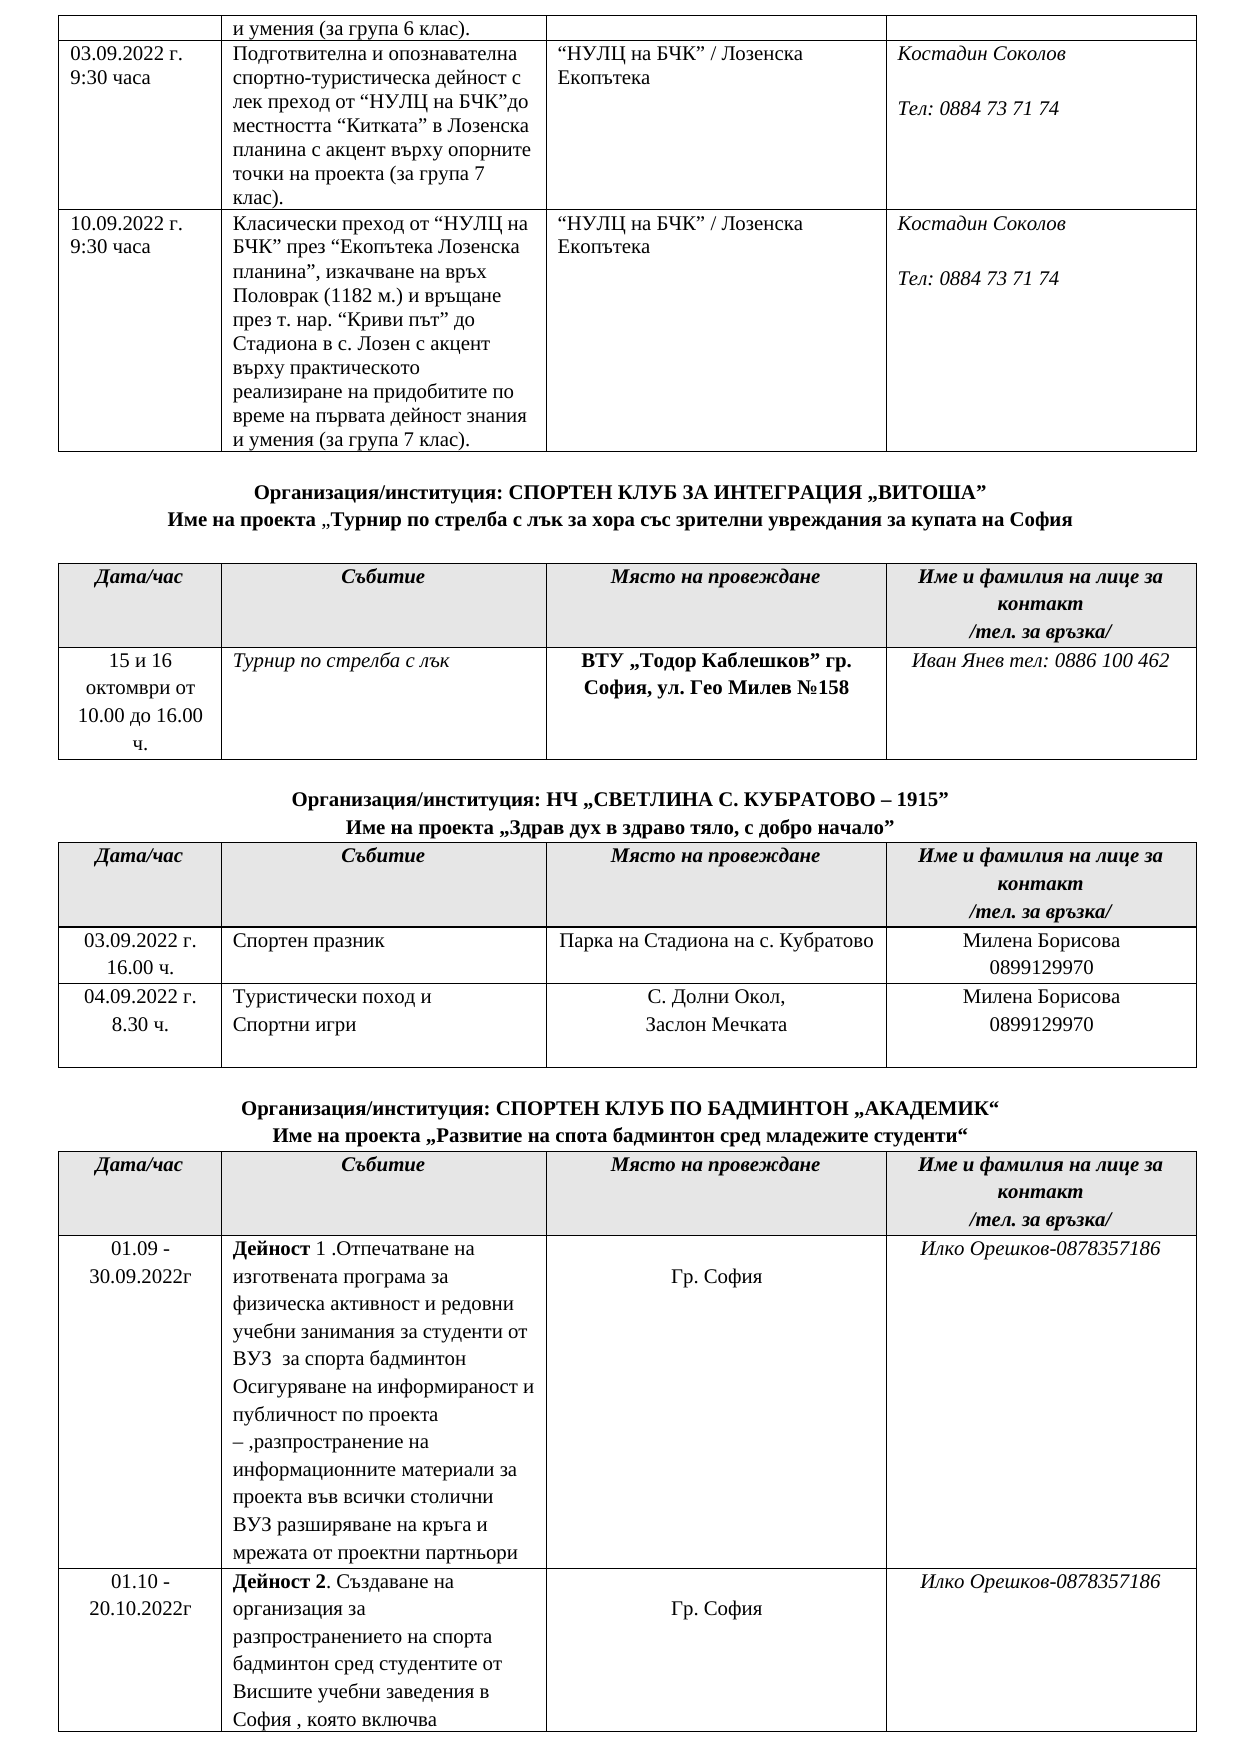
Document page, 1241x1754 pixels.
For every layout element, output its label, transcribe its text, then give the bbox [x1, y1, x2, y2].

table_cell Илко Орешков-0878357186 [887, 1236, 1196, 1567]
table_cell Турнир по стрелба с лък [222, 648, 546, 758]
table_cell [59, 16, 221, 40]
table_cell Дейност 1 .Отпечатване на изготвената програма за физическа активност и редовни учебни занимания за студенти от ВУЗ за спорта бадминтон Осигуряване на информираност и публичност по проекта – ,разпространение на информационните материали за проекта във всички столични ВУЗ разширяване на кръга и мрежата от проектни партньори [222, 1236, 546, 1567]
table_header Място на провеждане [547, 843, 886, 926]
table_cell 10.09.2022 г. 9:30 часа [59, 210, 221, 451]
table_cell Милена Борисова 0899129970 [887, 928, 1196, 983]
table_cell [547, 16, 886, 40]
table_header Име и фамилия на лице за контакт /тел. за връзка/ [887, 843, 1196, 926]
table_cell 01.09 -30.09.2022г [59, 1236, 221, 1567]
table_cell Парка на Стадиона на с. Кубратово [547, 928, 886, 983]
table_header Събитие [222, 843, 546, 926]
table_cell Гр. София [547, 1236, 886, 1567]
table_cell Гр. София [547, 1569, 886, 1731]
table_cell С. Долни Окол, Заслон Мечката [547, 984, 886, 1067]
text Име на проекта „Турнир по стрелба с лък за хора със зрителни увреждания за купата на София [148, 507, 1093, 531]
table_cell ВТУ „Тодор Каблешков” гр. София, ул. Гео Милев №158 [547, 648, 886, 758]
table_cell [222, 16, 546, 40]
table_cell Милена Борисова 0899129970 [887, 984, 1196, 1067]
table_header Място на провеждане [547, 1152, 886, 1235]
text Организация/институция: СПОРТЕН КЛУБ ПО БАДМИНТОН „АКАДЕМИК“ [148, 1096, 1093, 1119]
table_cell Иван Янев тел: 0886 100 462 [887, 648, 1196, 758]
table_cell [887, 1569, 1196, 1731]
text Име на проекта „Развитие на спота бадминтон сред младежите студенти“ [148, 1123, 1093, 1147]
table_cell 04.09.2022 г. 8.30 ч. [59, 984, 221, 1067]
text Организация/институция: НЧ „СВЕТЛИНА С. КУБРАТОВО – 1915” [148, 787, 1093, 811]
table_cell 03.09.2022 г. 16.00 ч. [59, 928, 221, 983]
text Организация/институция: СПОРТЕН КЛУБ ЗА ИНТЕГРАЦИЯ „ВИТОША” [148, 480, 1093, 504]
table_cell “НУЛЦ на БЧК” / Лозенска Екопътека [547, 210, 886, 451]
table_header Име и фамилия на лице за контакт /тел. за връзка/ [887, 564, 1196, 647]
text Име на проекта „Здрав дух в здраво тяло, с добро начало” [148, 815, 1093, 839]
table_cell 01.10 -20.10.2022г [59, 1569, 221, 1731]
table_cell 15 и 16 октомври от 10.00 до 16.00 ч. [59, 648, 221, 758]
table_cell Подготвителна и опознавателна спортно-туристическа дейност с лек преход от “НУЛЦ на БЧК”до местността “Китката” в Лозенска планина с акцент върху опорните точки на проекта (за група 7 клас). [222, 41, 546, 209]
table_cell Костадин Соколов Тел: 0884 73 71 74 [887, 210, 1196, 451]
table_cell Спортен празник [222, 928, 546, 983]
table_cell 03.09.2022 г. 9:30 часа [59, 41, 221, 209]
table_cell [547, 41, 886, 209]
table_header Дата/час [59, 1152, 221, 1235]
table_header Име и фамилия на лице за контакт /тел. за връзка/ [887, 1152, 1196, 1235]
table_header Събитие [222, 564, 546, 647]
table_header Дата/час [59, 843, 221, 926]
table_cell Класически преход от “НУЛЦ на БЧК” през “Екопътека Лозенска планина”, изкачване на връх Половрак (1182 м.) и връщане през т. нар. “Криви път” до Стадиона в с. Лозен с акцент върху практическото реализиране на придобитите по време на първата дейност знания и умения (за група 7 клас). [222, 210, 546, 451]
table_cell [222, 1569, 546, 1731]
table_header Събитие [222, 1152, 546, 1235]
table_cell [887, 41, 1196, 209]
table_header Дата/час [59, 564, 221, 647]
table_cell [887, 16, 1196, 40]
table_header Място на провеждане [547, 564, 886, 647]
table_cell Туристически поход и Спортни игри [222, 984, 546, 1067]
